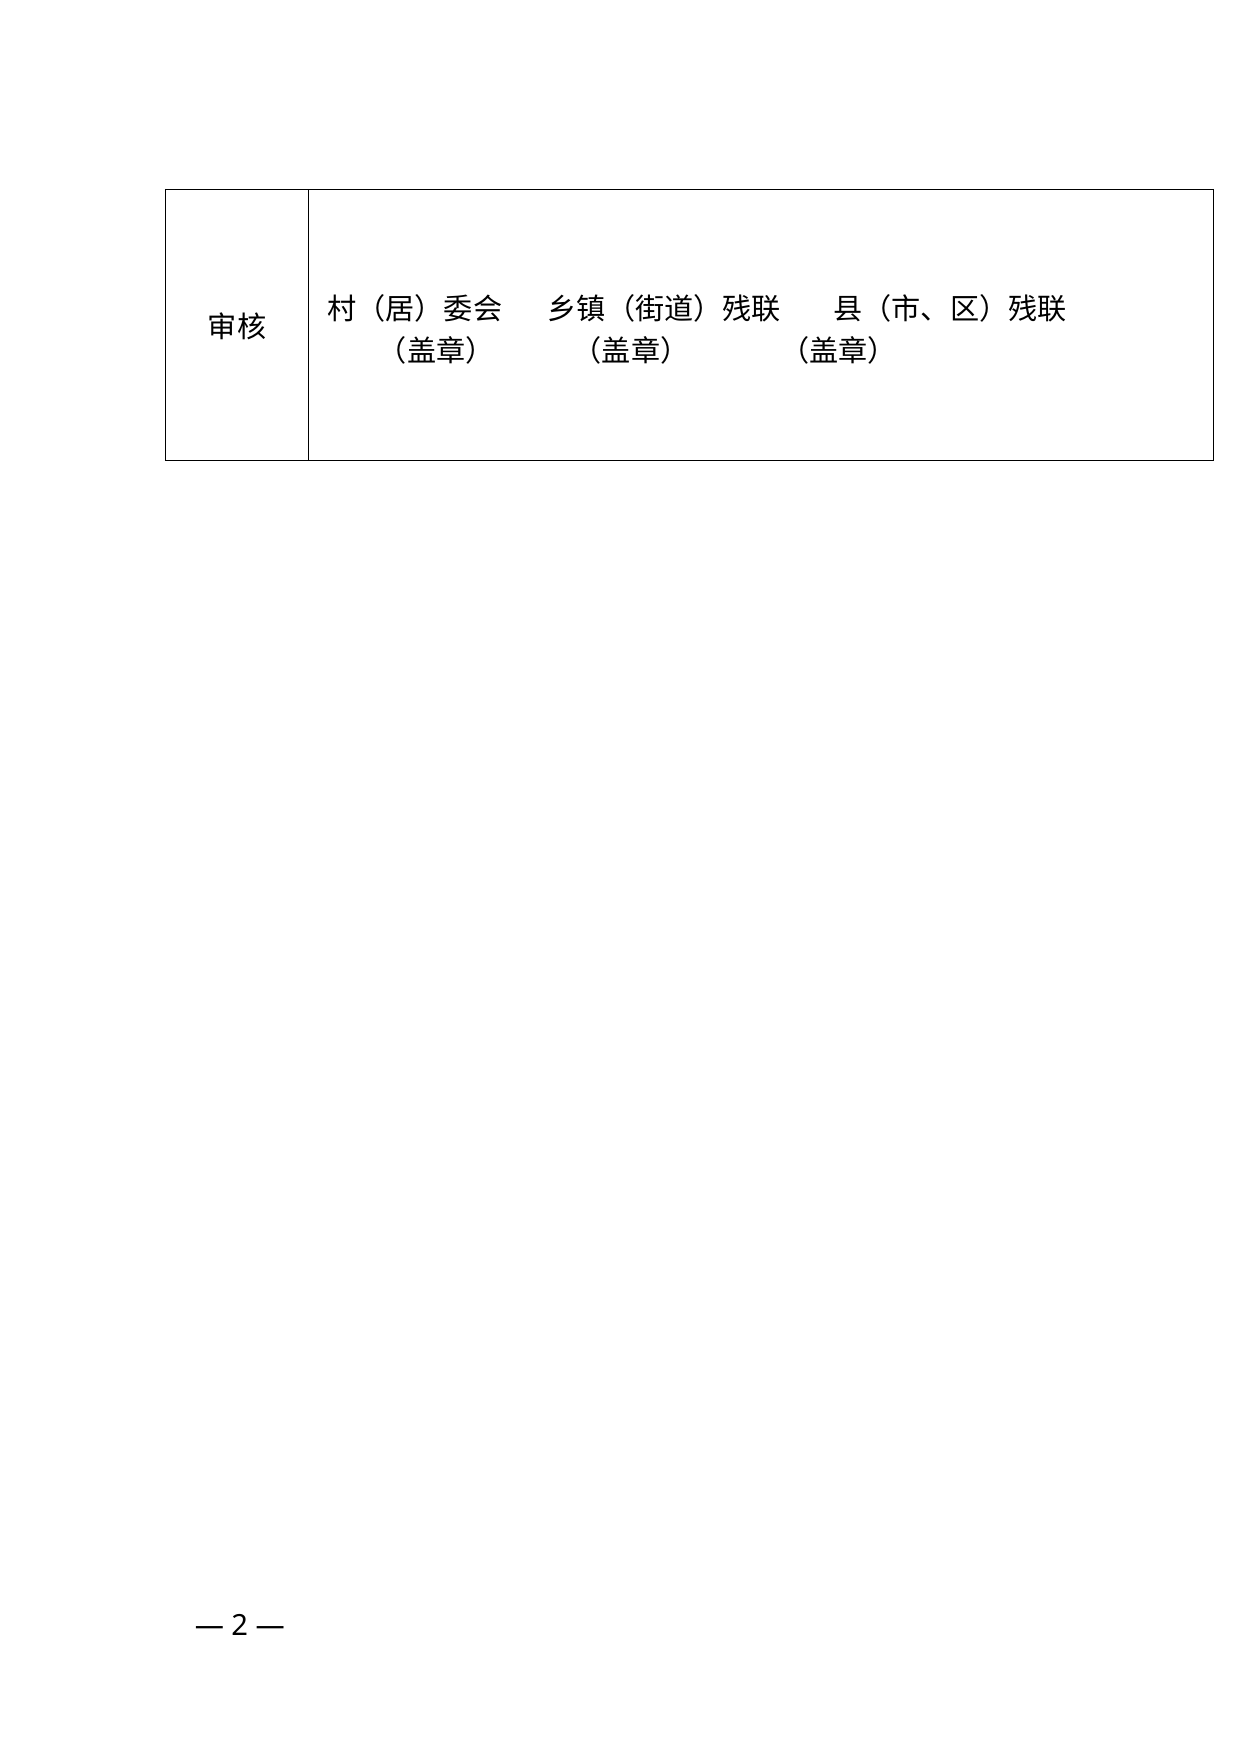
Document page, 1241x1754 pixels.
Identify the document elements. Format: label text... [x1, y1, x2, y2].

table_cell 审核 [166, 190, 308, 460]
table_cell 村（居）委会 乡镇（街道）残联 县（市、区）残联 （盖章） （盖章） （盖章） [309, 190, 1213, 460]
